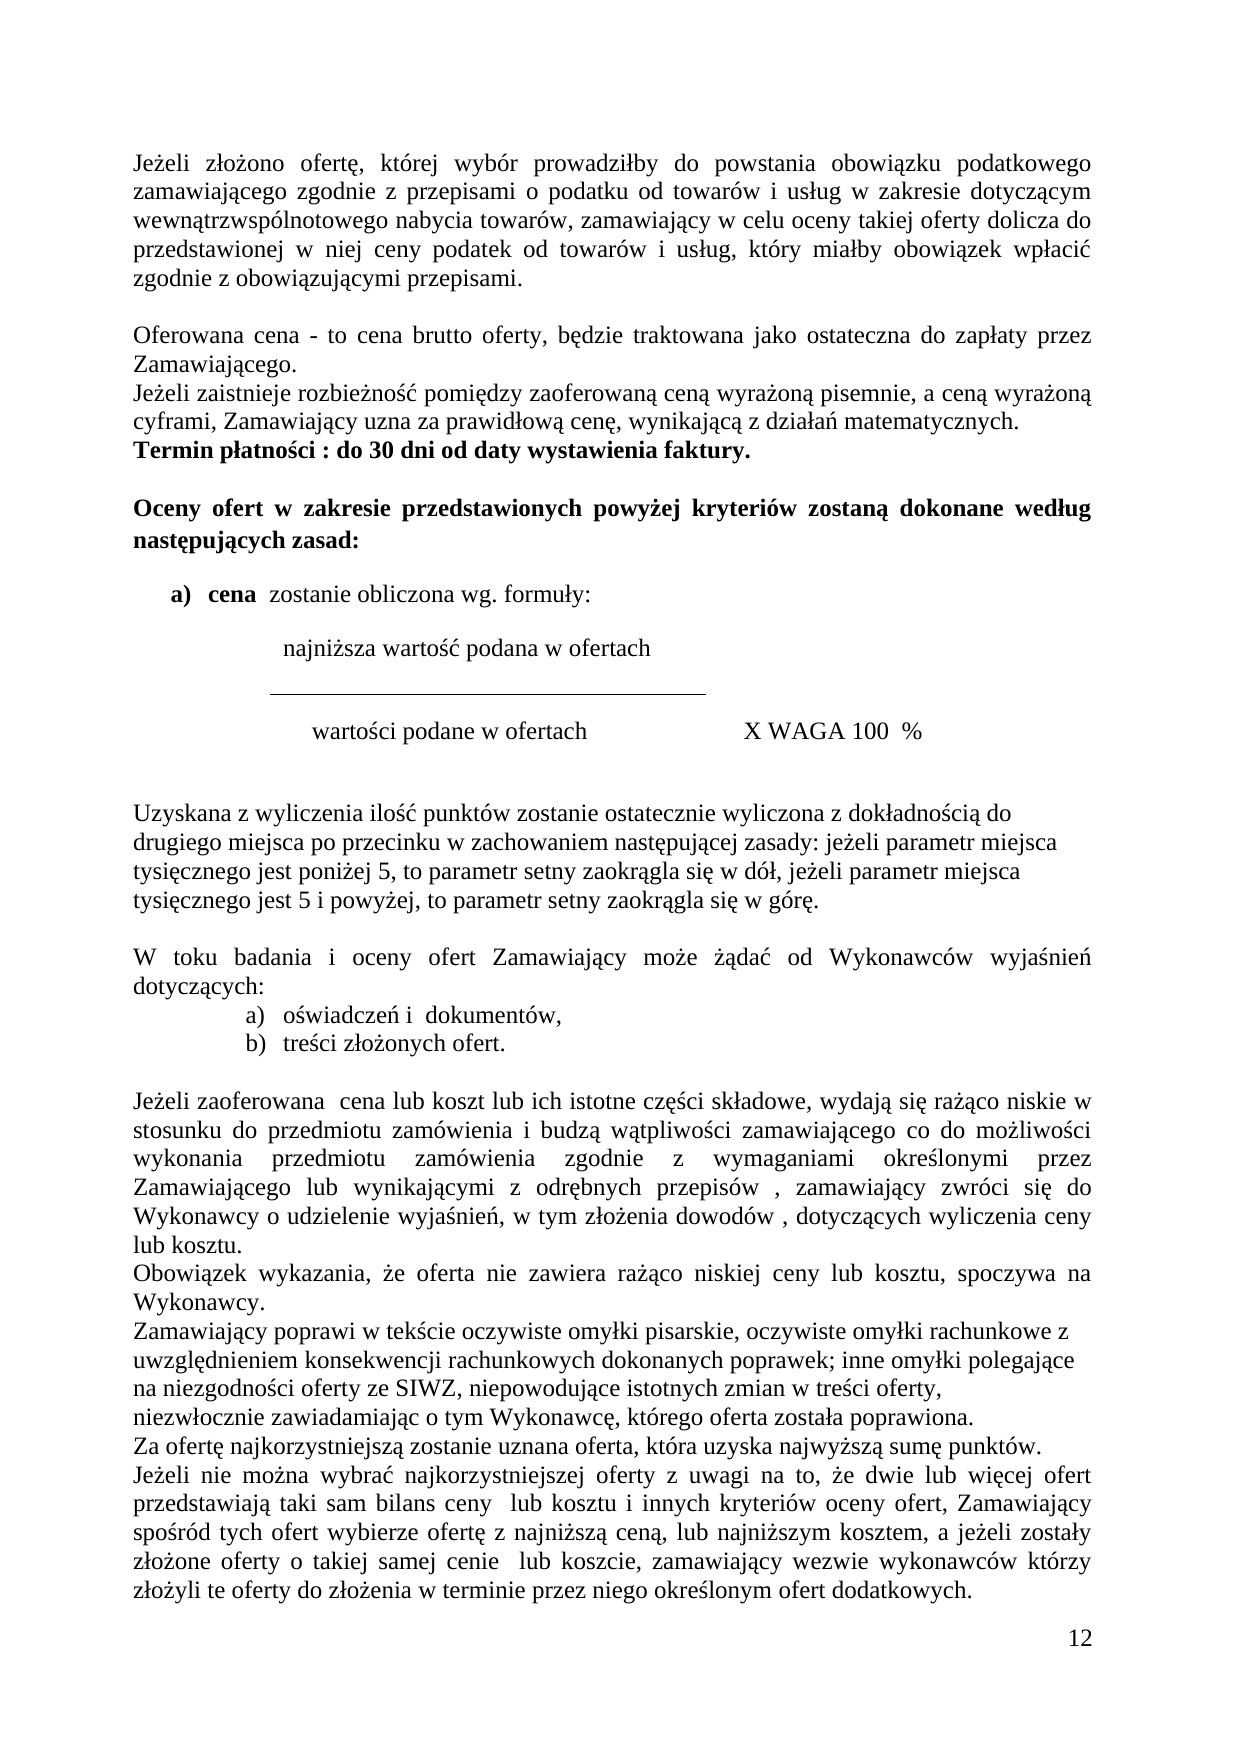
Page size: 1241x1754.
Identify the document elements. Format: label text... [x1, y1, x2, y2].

text W toku badania i oceny ofert Zamawiający może żądać od Wykonawców wyjaśnień dotyczących: [133, 942, 1093, 1000]
text Obowiązek wykazania, że oferta nie zawiera rażąco niskiej ceny lub kosztu, spoczywa na Wykonawcy. [133, 1258, 1093, 1316]
text Oceny ofert w zakresie przedstawionych powyżej kryteriów zostaną dokonane według następujących zasad: [133, 493, 1093, 554]
list treści złożonych ofert. [245, 1028, 1093, 1057]
text Za ofertę najkorzystniejszą zostanie uznana oferta, która uzyska najwyższą sumę punktów. [133, 1431, 1093, 1460]
text Jeżeli złożono ofertę, której wybór prowadziłby do powstania obowiązku podatkowego zamawiającego zgodnie z przepisami o podatku od towarów i usług w zakresie dotyczącym wewnątrzwspólnotowego nabycia towarów, zamawiający w celu oceny takiej oferty dolicza do przedstawionej w niej ceny podatek od towarów i usług, który miałby obowiązek wpłacić zgodnie z obowiązującymi przepisami. [133, 148, 1093, 291]
text Jeżeli zaoferowana cena lub koszt lub ich istotne części składowe, wydają się rażąco niskie w stosunku do przedmiotu zamówienia i budzą wątpliwości zamawiającego co do możliwości wykonania przedmiotu zamówienia zgodnie z wymaganiami określonymi przez Zamawiającego lub wynikającymi z odrębnych przepisów , zamawiający zwróci się do Wykonawcy o udzielenie wyjaśnień, w tym złożenia dowodów , dotyczących wyliczenia ceny lub kosztu. [133, 1086, 1093, 1258]
text wartości podane w ofertach X WAGA 100 % [207, 716, 1093, 745]
list oświadczeń i dokumentów, [245, 1000, 1093, 1028]
text Jeżeli zaistnieje rozbieżność pomiędzy zaoferowaną ceną wyrażoną pisemnie, a ceną wyrażoną cyframi, Zamawiający uzna za prawidłową cenę, wynikającą z działań matematycznych. [133, 378, 1093, 435]
text niezwłocznie zawiadamiając o tym Wykonawcę, którego oferta została poprawiona. [114, 1402, 1093, 1431]
text uwzględnieniem konsekwencji rachunkowych dokonanych poprawek; inne omyłki polegające [114, 1345, 1093, 1373]
text Jeżeli nie można wybrać najkorzystniejszej oferty z uwagi na to, że dwie lub więcej ofert przedstawiają taki sam bilans ceny lub kosztu i innych kryteriów oceny ofert, Zamawiający spośród tych ofert wybierze ofertę z najniższą ceną, lub najniższym kosztem, a jeżeli zostały złożone oferty o takiej samej cenie lub koszcie, zamawiający wezwie wykonawców którzy złożyli te oferty do złożenia w terminie przez niego określonym ofert dodatkowych. [133, 1460, 1093, 1603]
text na niezgodności oferty ze SIWZ, niepowodujące istotnych zmian w treści oferty, [114, 1373, 1093, 1402]
text Termin płatności : do 30 dni od daty wystawienia faktury. [133, 435, 1093, 464]
text Zamawiający poprawi w tekście oczywiste omyłki pisarskie, oczywiste omyłki rachunkowe z [114, 1316, 1093, 1345]
list cena zostanie obliczona wg. formuły: [170, 579, 1093, 608]
text Uzyskana z wyliczenia ilość punktów zostanie ostatecznie wyliczona z dokładnością do drugiego miejsca po przecinku w zachowaniem następującej zasady: jeżeli parametr miejsca tysięcznego jest poniżej 5, to parametr setny zaokrągla się w dół, jeżeli parametr miejsca tysięcznego jest 5 i powyżej, to parametr setny zaokrągla się w górę. [133, 798, 1093, 913]
text najniższa wartość podana w ofertach [133, 633, 1093, 662]
text Oferowana cena - to cena brutto oferty, będzie traktowana jako ostateczna do zapłaty przez Zamawiającego. [133, 320, 1093, 378]
